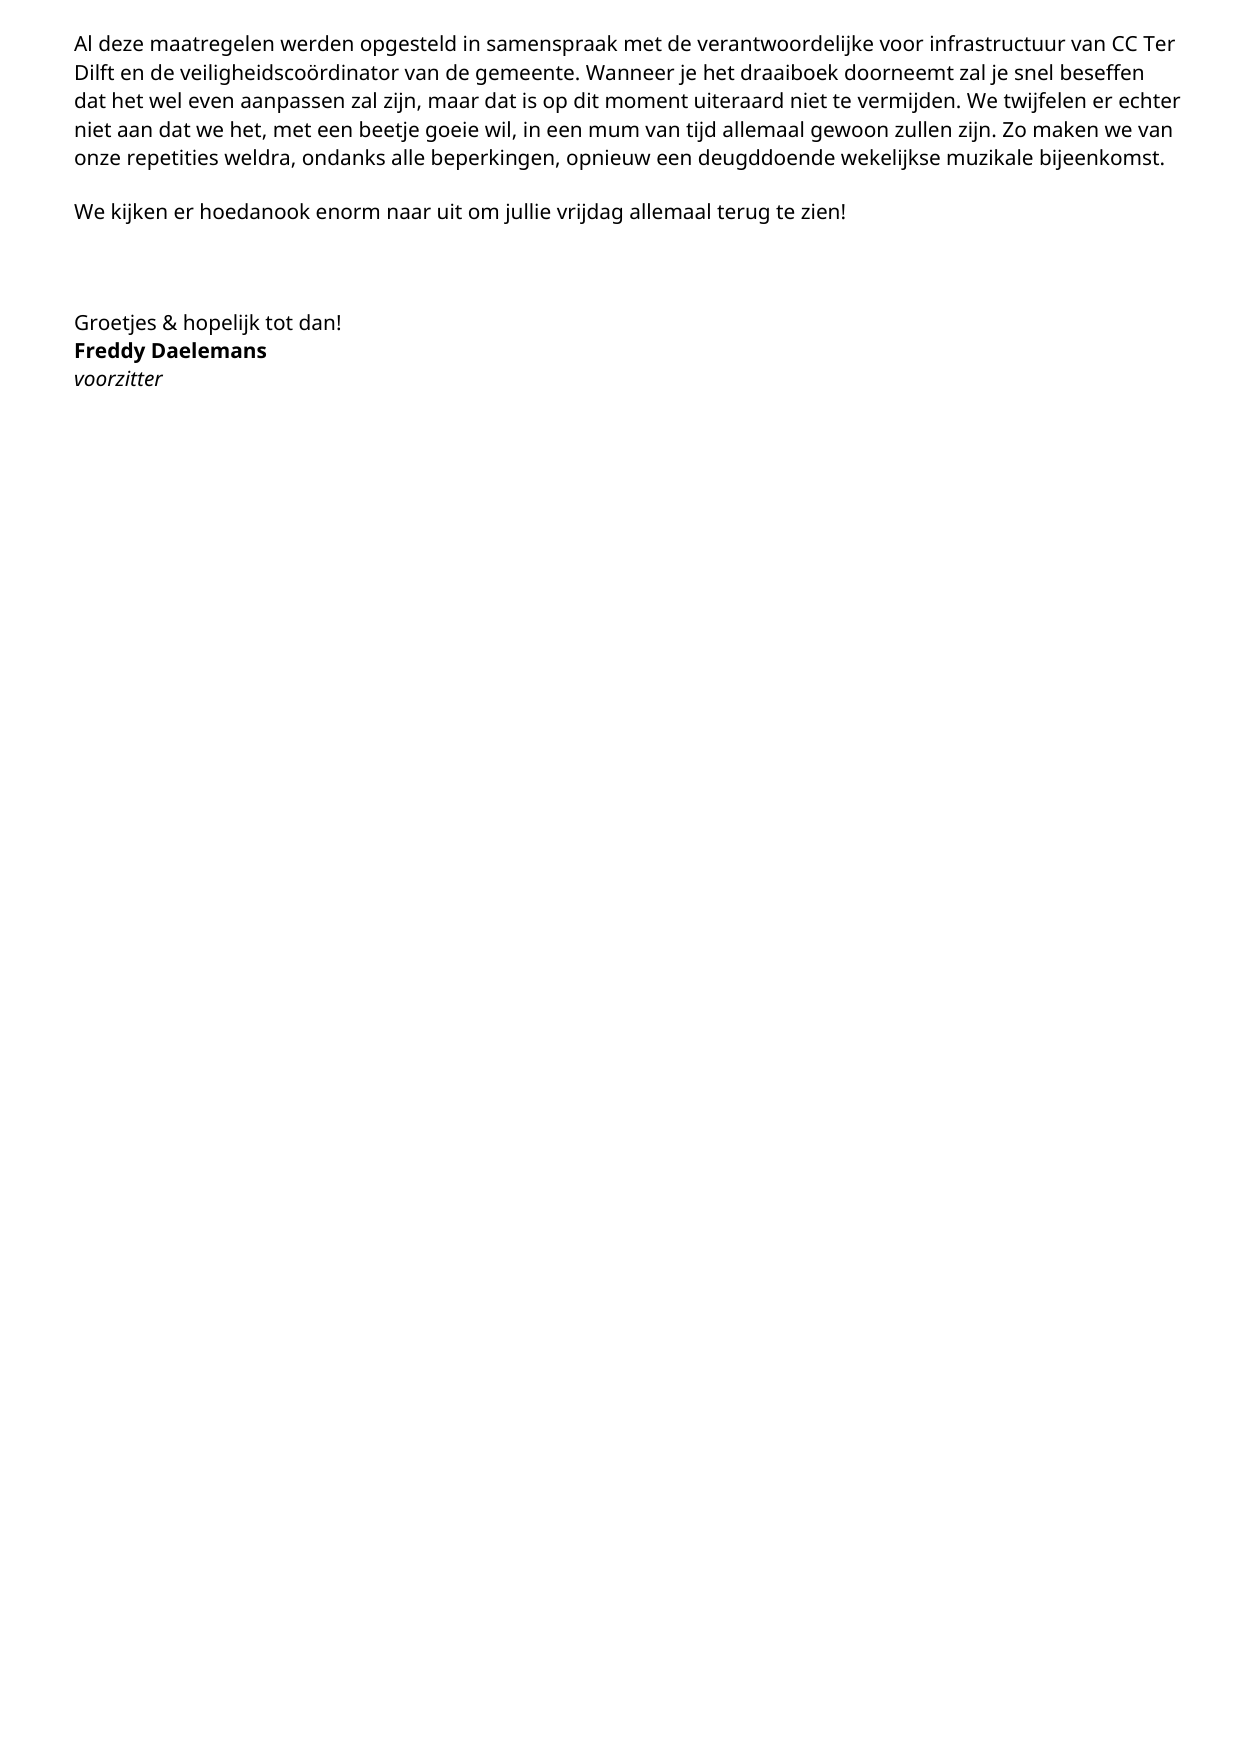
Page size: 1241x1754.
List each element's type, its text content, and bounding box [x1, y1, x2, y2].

text voorzitter [74, 364, 1181, 393]
text Freddy Daelemans [74, 336, 1181, 364]
text Al deze maatregelen werden opgesteld in samenspraak met de verantwoordelijke voor infrastructuur van CC Ter Dilft en de veiligheidscoördinator van de gemeente. Wanneer je het draaiboek doorneemt zal je snel beseffen dat het wel even aanpassen zal zijn, maar dat is op dit moment uiteraard niet te vermijden. We twijfelen er echter niet aan dat we het, met een beetje goeie wil, in een mum van tijd allemaal gewoon zullen zijn. Zo maken we van onze repetities weldra, ondanks alle beperkingen, opnieuw een deugddoende wekelijkse muzikale bijeenkomst. [74, 29, 1181, 172]
text Groetjes & hopelijk tot dan! [74, 308, 1181, 336]
text We kijken er hoedanook enorm naar uit om jullie vrijdag allemaal terug te zien! [74, 197, 1181, 226]
